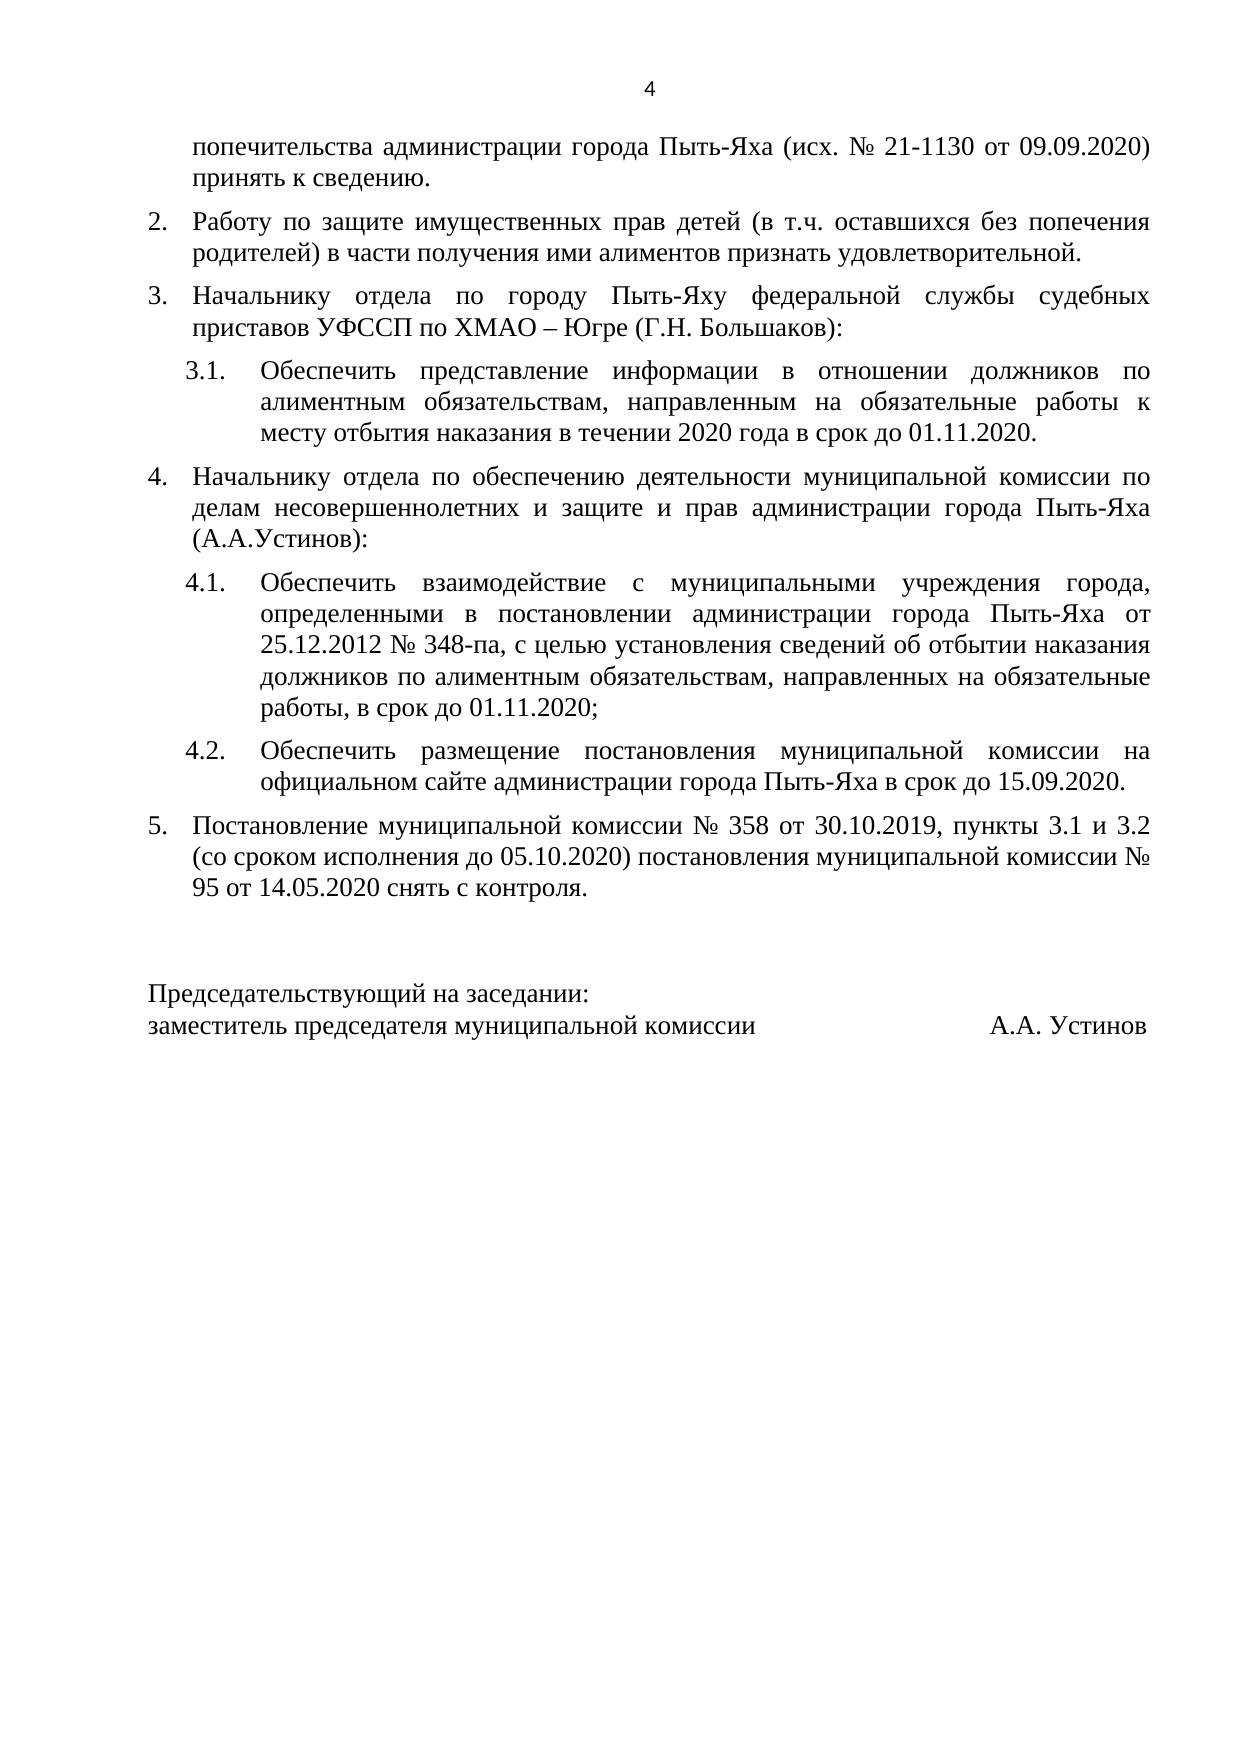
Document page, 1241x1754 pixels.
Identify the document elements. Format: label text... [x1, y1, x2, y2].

list Постановление муниципальной комиссии № 358 от 30.10.2019, пункты 3.1 и 3.2 (со сроком исполнения до 05.10.2020) постановления муниципальной комиссии № 95 от 14.05.2020 снять с контроля. [148, 809, 1152, 903]
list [148, 130, 1152, 192]
list Начальнику отдела по городу Пыть-Яху федеральной службы судебных приставов УФССП по ХМАО – Югре (Г.Н. Большаков): [148, 279, 1152, 342]
list Обеспечить размещение постановления муниципальной комиссии на официальном сайте администрации города Пыть-Яха в срок до 15.09.2020. [185, 734, 1152, 797]
list Работу по защите имущественных прав детей (в т.ч. оставшихся без попечения родителей) в части получения ими алиментов признать удовлетворительной. [148, 205, 1152, 267]
list Начальнику отдела по обеспечению деятельности муниципальной комиссии по делам несовершеннолетних и защите и прав администрации города Пыть-Яха (А.А.Устинов): [148, 460, 1152, 554]
list Обеспечить представление информации в отношении должников по алиментным обязательствам, направленным на обязательные работы к месту отбытия наказания в течении 2020 года в срок до 01.11.2020. [185, 354, 1152, 448]
list Обеспечить взаимодействие с муниципальными учреждения города, определенными в постановлении администрации города Пыть-Яха от 25.12.2012 № 348-па, с целью установления сведений об отбытии наказания должников по алиментным обязательствам, направленных на обязательные работы, в срок до 01.11.2020; [185, 566, 1152, 722]
text заместитель председателя муниципальной комиссии А.А. Устинов [148, 1009, 1152, 1040]
text Председательствующий на заседании: [148, 978, 1152, 1009]
